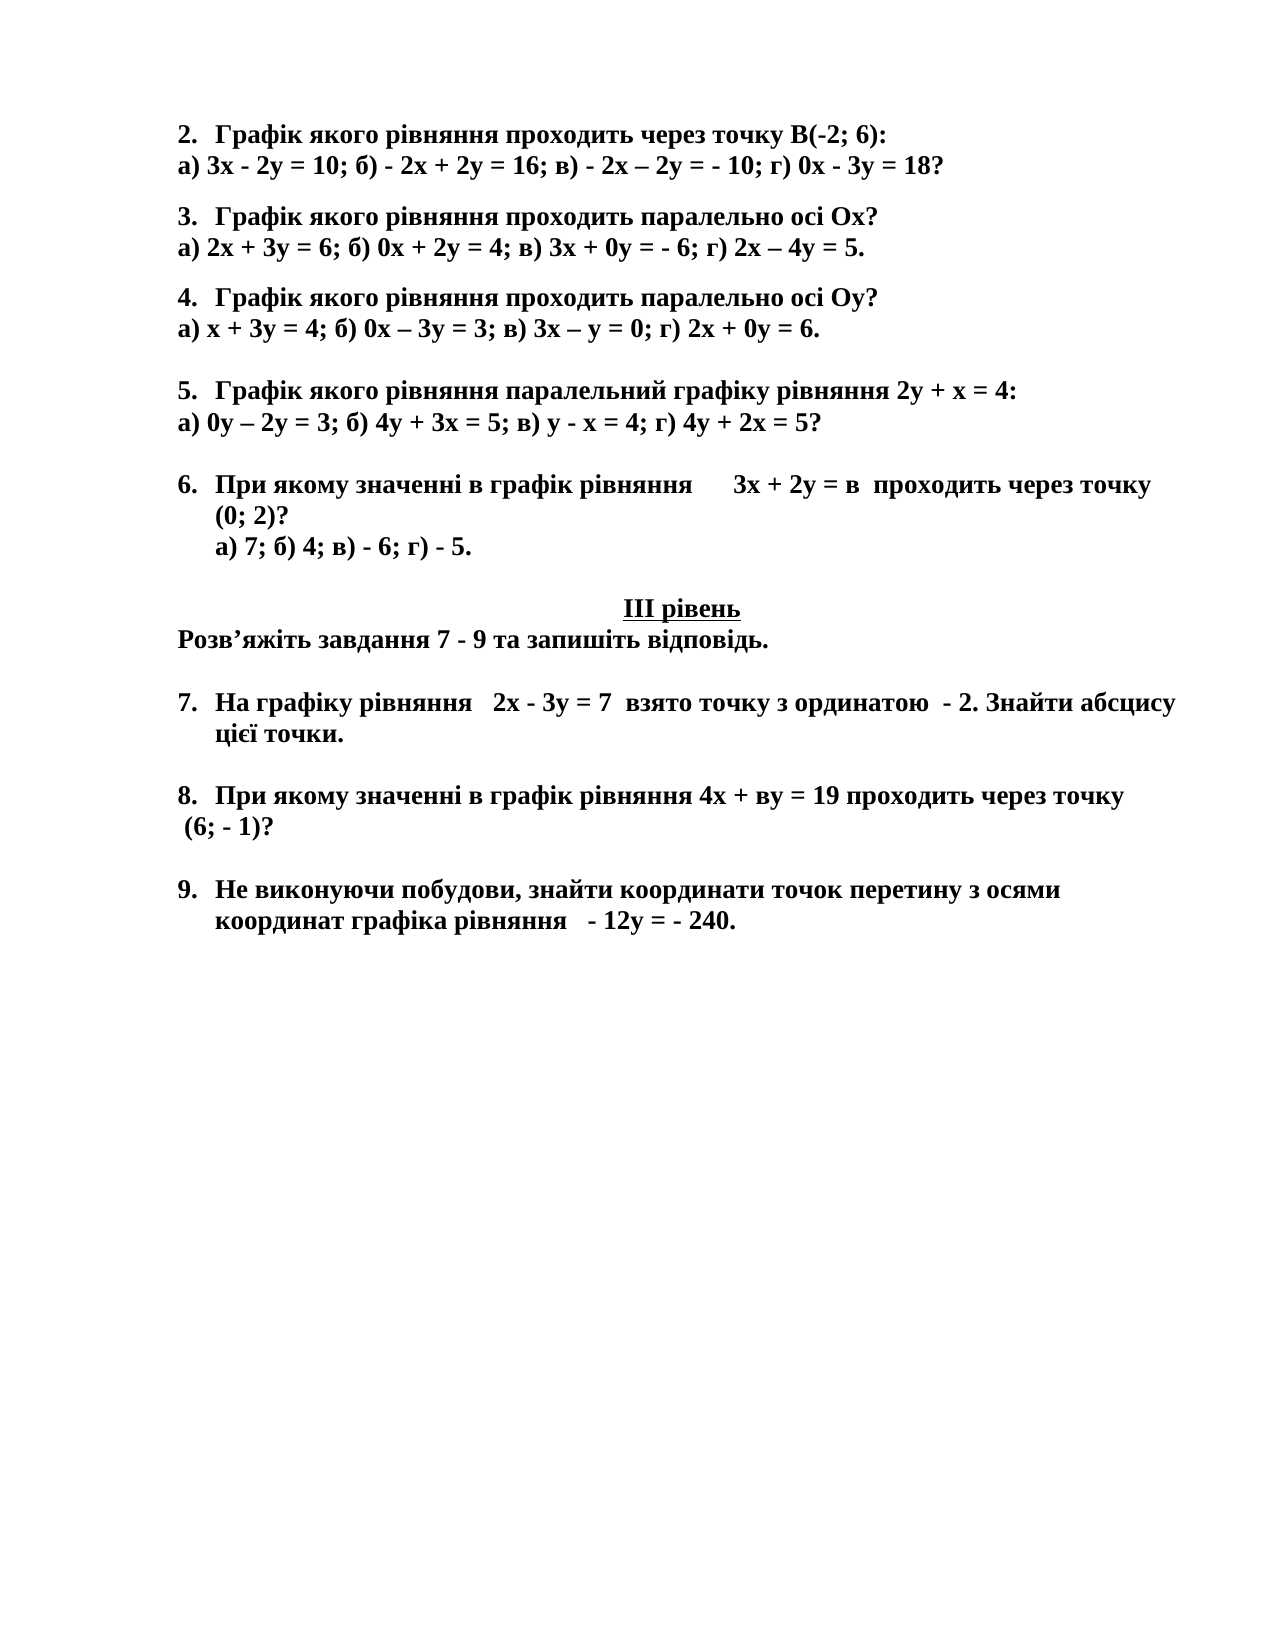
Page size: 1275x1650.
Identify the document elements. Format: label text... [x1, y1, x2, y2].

text а) 3х - 2у = 10; б) - 2х + 2у = 16; в) - 2х – 2у = - 10; г) 0х - 3у = 18? [177, 149, 1186, 180]
text а) 7; б) 4; в) - 6; г) - 5. [215, 530, 1186, 561]
text а) 0у – 2у = 3; б) 4у + 3х = 5; в) у - х = 4; г) 4у + 2х = 5? [177, 406, 1186, 437]
list Графік якого рівняння паралельний графіку рівняння 2у + х = 4: [177, 374, 1186, 406]
text Розв’яжіть завдання 7 - 9 та запишіть відповідь. [177, 624, 1186, 655]
list Графік якого рівняння проходить через точку В(-2; 6): [177, 118, 1186, 149]
text (6; - 1)? [177, 811, 1186, 842]
list Не виконуючи побудови, знайти координати точок перетину з осями координат графіка рівняння - 12у = - 240. [177, 873, 1186, 935]
list Графік якого рівняння проходить паралельно осі Ох? [177, 199, 1186, 231]
text а) х + 3у = 4; б) 0х – 3у = 3; в) 3х – у = 0; г) 2х + 0у = 6. [177, 312, 1186, 343]
text а) 2х + 3у = 6; б) 0х + 2у = 4; в) 3х + 0у = - 6; г) 2х – 4у = 5. [177, 231, 1186, 262]
list Графік якого рівняння проходить паралельно осі Оу? [177, 281, 1186, 312]
list При якому значенні в графік рівняння 4х + ву = 19 проходить через точку [177, 779, 1186, 811]
list При якому значенні в графік рівняння 3х + 2у = в проходить через точку (0; 2)? [177, 468, 1186, 530]
text ІІІ рівень [177, 592, 1186, 624]
list На графіку рівняння 2х - 3у = 7 взято точку з ординатою - 2. Знайти абсцису цієї точки. [177, 686, 1186, 748]
